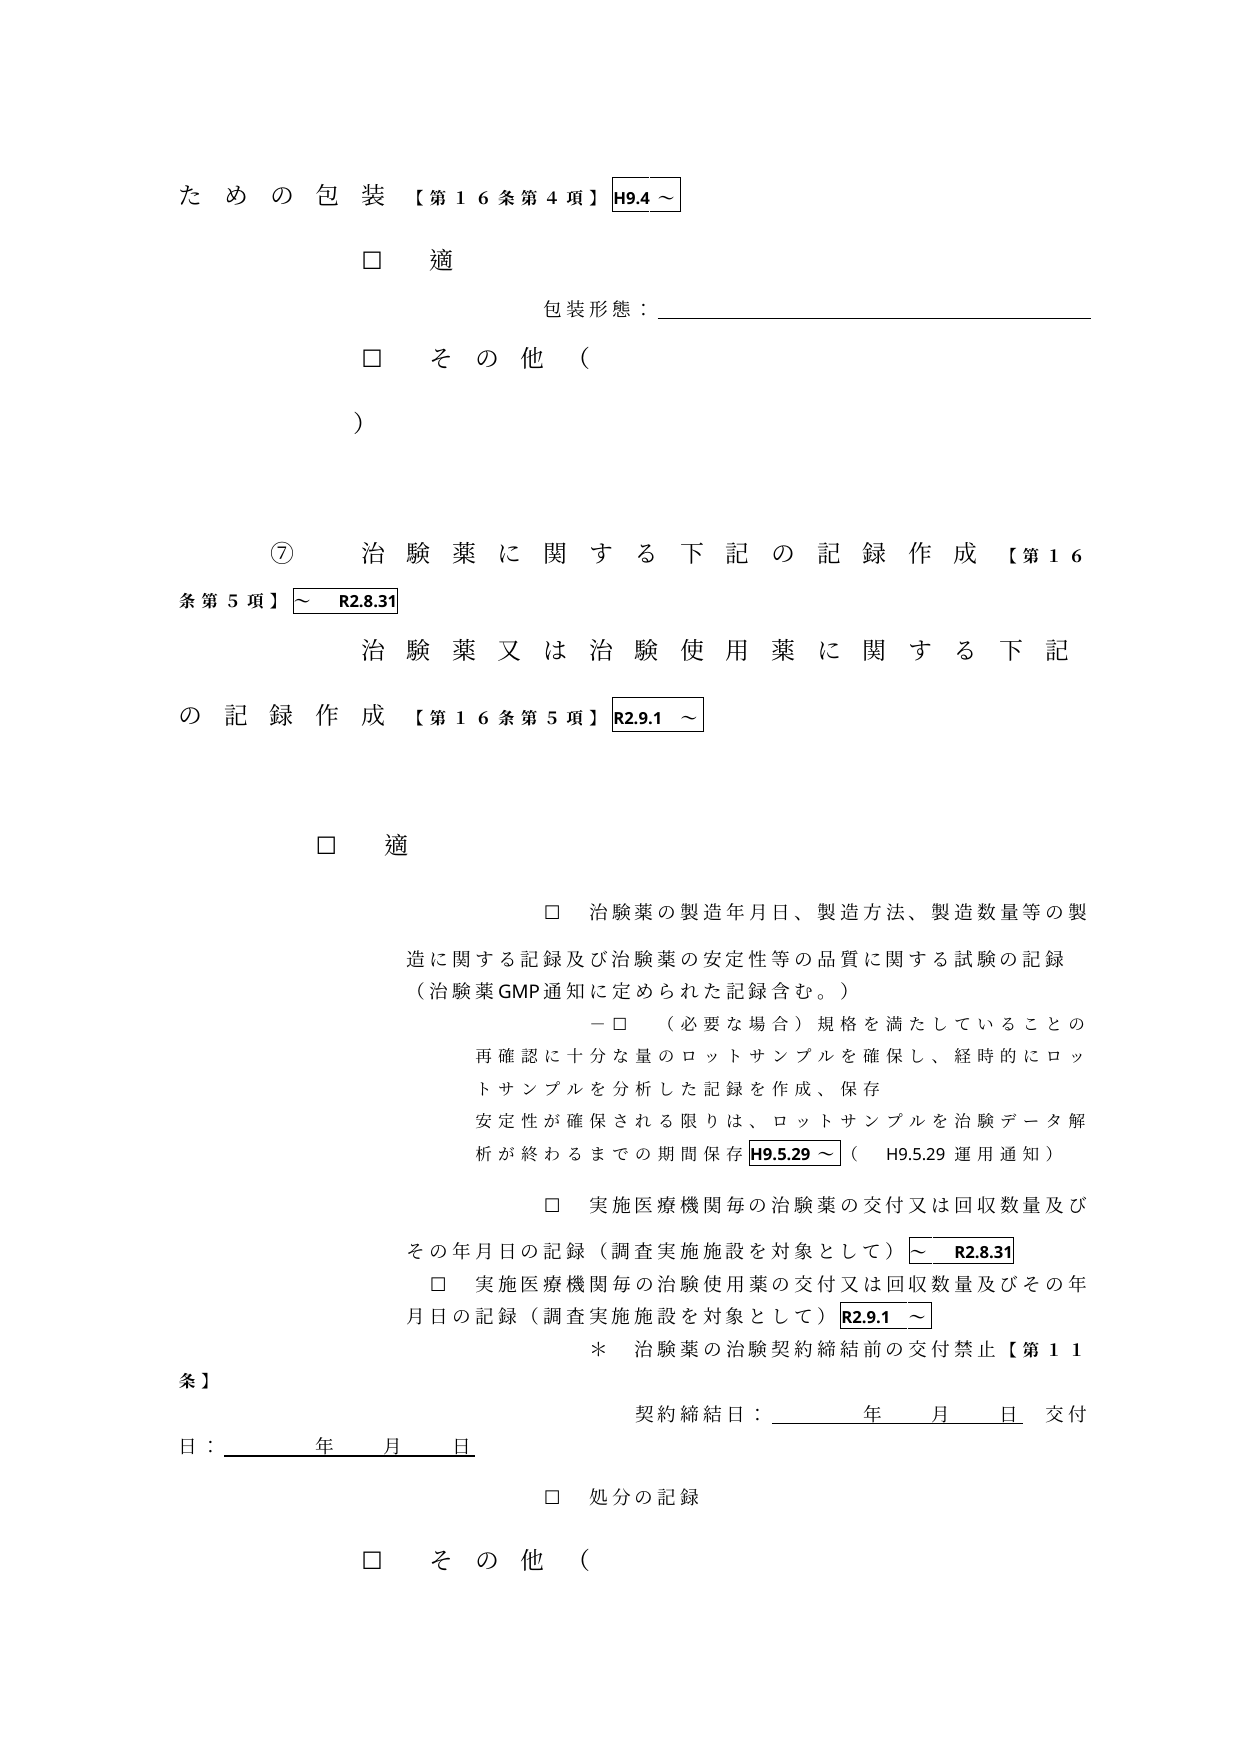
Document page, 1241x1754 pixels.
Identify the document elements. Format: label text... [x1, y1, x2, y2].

text 包装形態： [178, 292, 1091, 324]
text － （必要な場合）規格を満たしていることの再確認に十分な量のロットサンプルを確保し、経時的にロットサンプルを分析した記録を作成、保存 [178, 1007, 1091, 1104]
text 安定性が確保される限りは、ロットサンプルを治験データ解析が終わるまでの期間保存H9.5.29～（H9.5.29運用通知） [459, 1104, 1091, 1169]
text 適 [178, 227, 1091, 292]
text その他（ ） [178, 324, 1091, 454]
text 処分の記録 [178, 1462, 1091, 1527]
text 実施医療機関毎の治験使用薬の交付又は回収数量及びその年月日の記録（調査実施施設を対象として）R2.9.1～ [178, 1267, 1091, 1332]
text その他（ ） [178, 1527, 1091, 1592]
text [178, 162, 1091, 227]
text 契約締結日： 年 月 日 交付日： 年 月 日 [178, 1397, 1091, 1462]
text 適 [178, 812, 1091, 877]
text ＊ 治験薬の治験契約締結前の交付禁止【第１１条】 [178, 1332, 1091, 1397]
text 治験薬又は治験使用薬に関する下記の記録作成【第１６条第５項】R2.9.1～ [178, 617, 1091, 747]
text 治験薬の製造年月日、製造方法、製造数量等の製造に関する記録及び治験薬の安定性等の品質に関する試験の記録（治験薬GMP通知に定められた記録含む。） [178, 877, 1091, 1007]
text 実施医療機関毎の治験薬の交付又は回収数量及びその年月日の記録（調査実施施設を対象として）～R2.8.31 [178, 1169, 1091, 1267]
text ⑦ 治験薬に関する下記の記録作成【第１６条第５項】～R2.8.31 [178, 519, 1091, 617]
